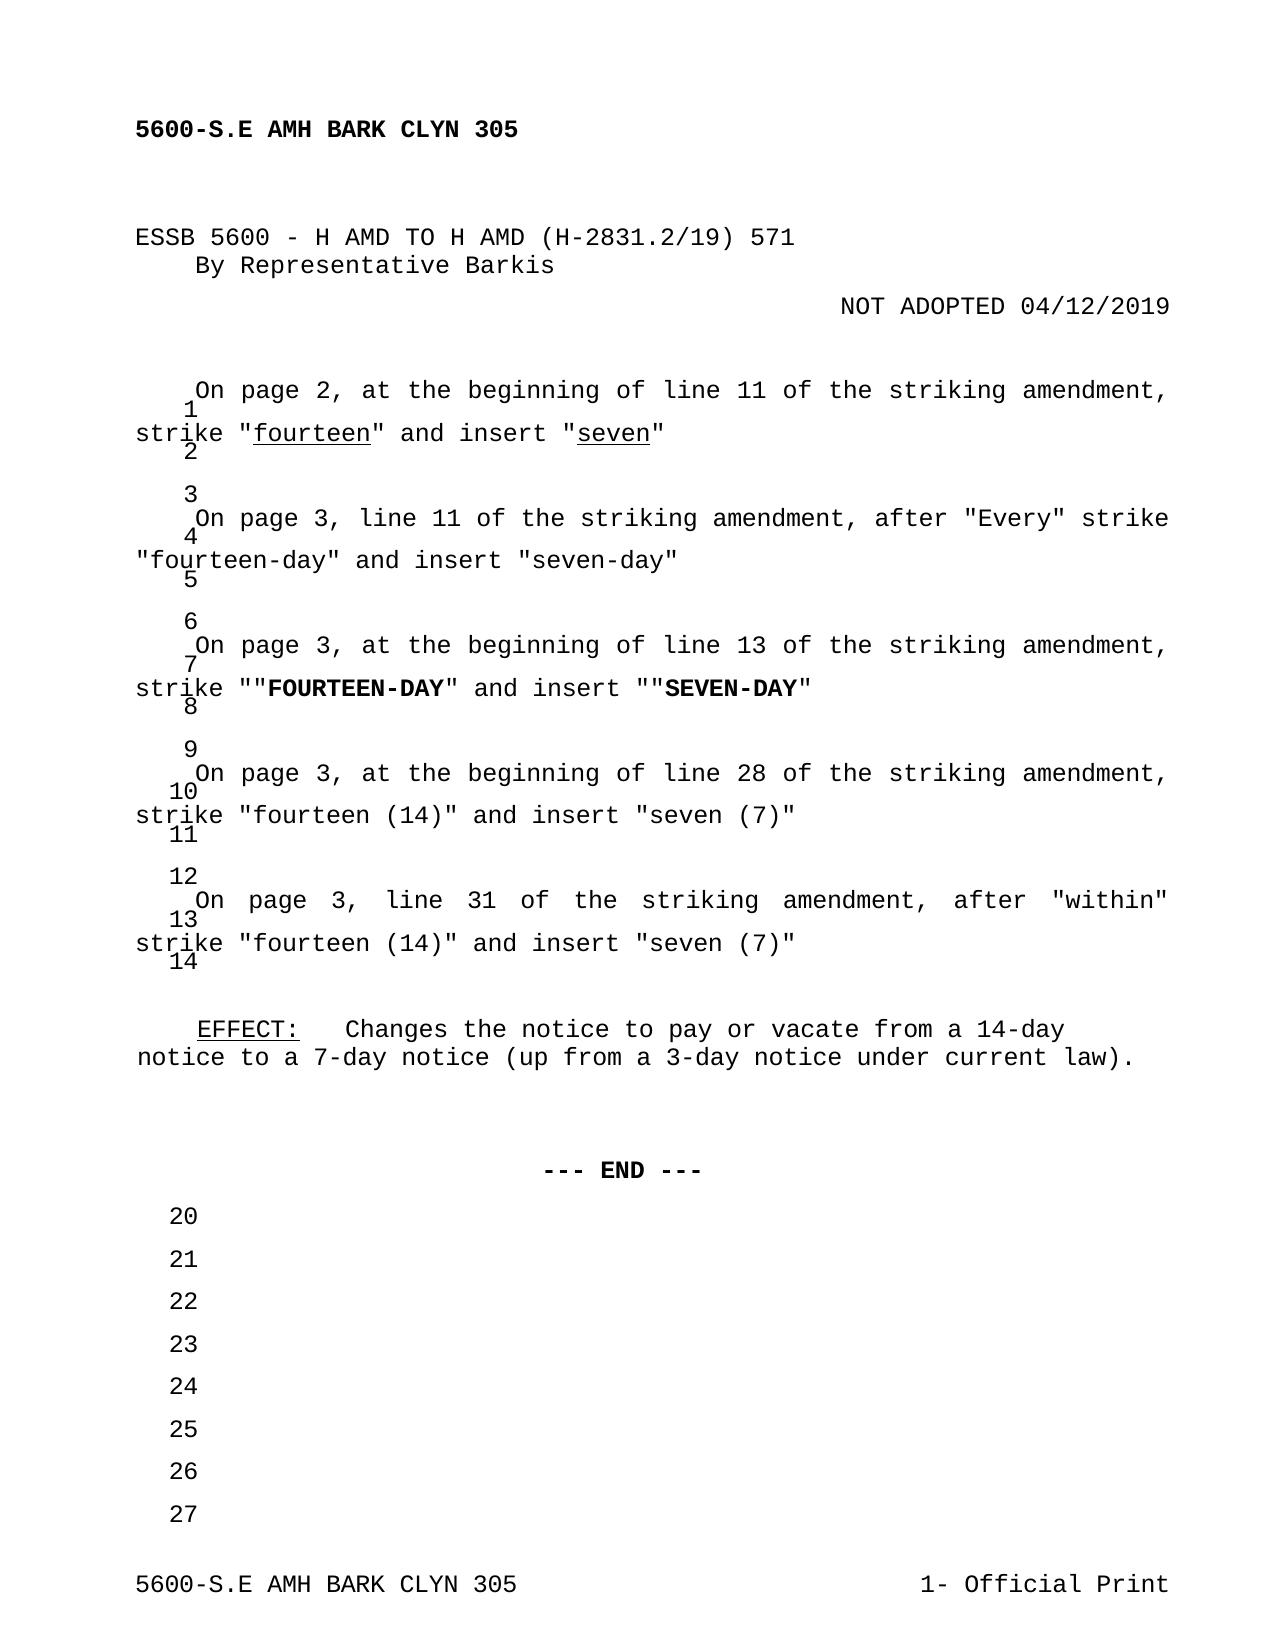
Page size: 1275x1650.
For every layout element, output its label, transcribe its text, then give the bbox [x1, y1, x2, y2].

text On page 3, line 11 of the striking amendment, after "Every" strike "fourteen-day" and insert "seven-day" [135, 492, 1170, 577]
text --- END --- [75, 1144, 1170, 1187]
text On page 3, at the beginning of line 13 of the striking amendment, strike ""FOURTEEN-DAY" and insert ""SEVEN-DAY" [135, 620, 1170, 705]
text On page 2, at the beginning of line 11 of the striking amendment, strike "fourteen" and insert "seven" [135, 365, 1170, 450]
text On page 3, at the beginning of line 28 of the striking amendment, strike "fourteen (14)" and insert "seven (7)" [135, 747, 1170, 832]
text - [135, 224, 1170, 252]
text On page 3, line 31 of the striking amendment, after "within" strike "fourteen (14)" and insert "seven (7)" [135, 875, 1170, 960]
